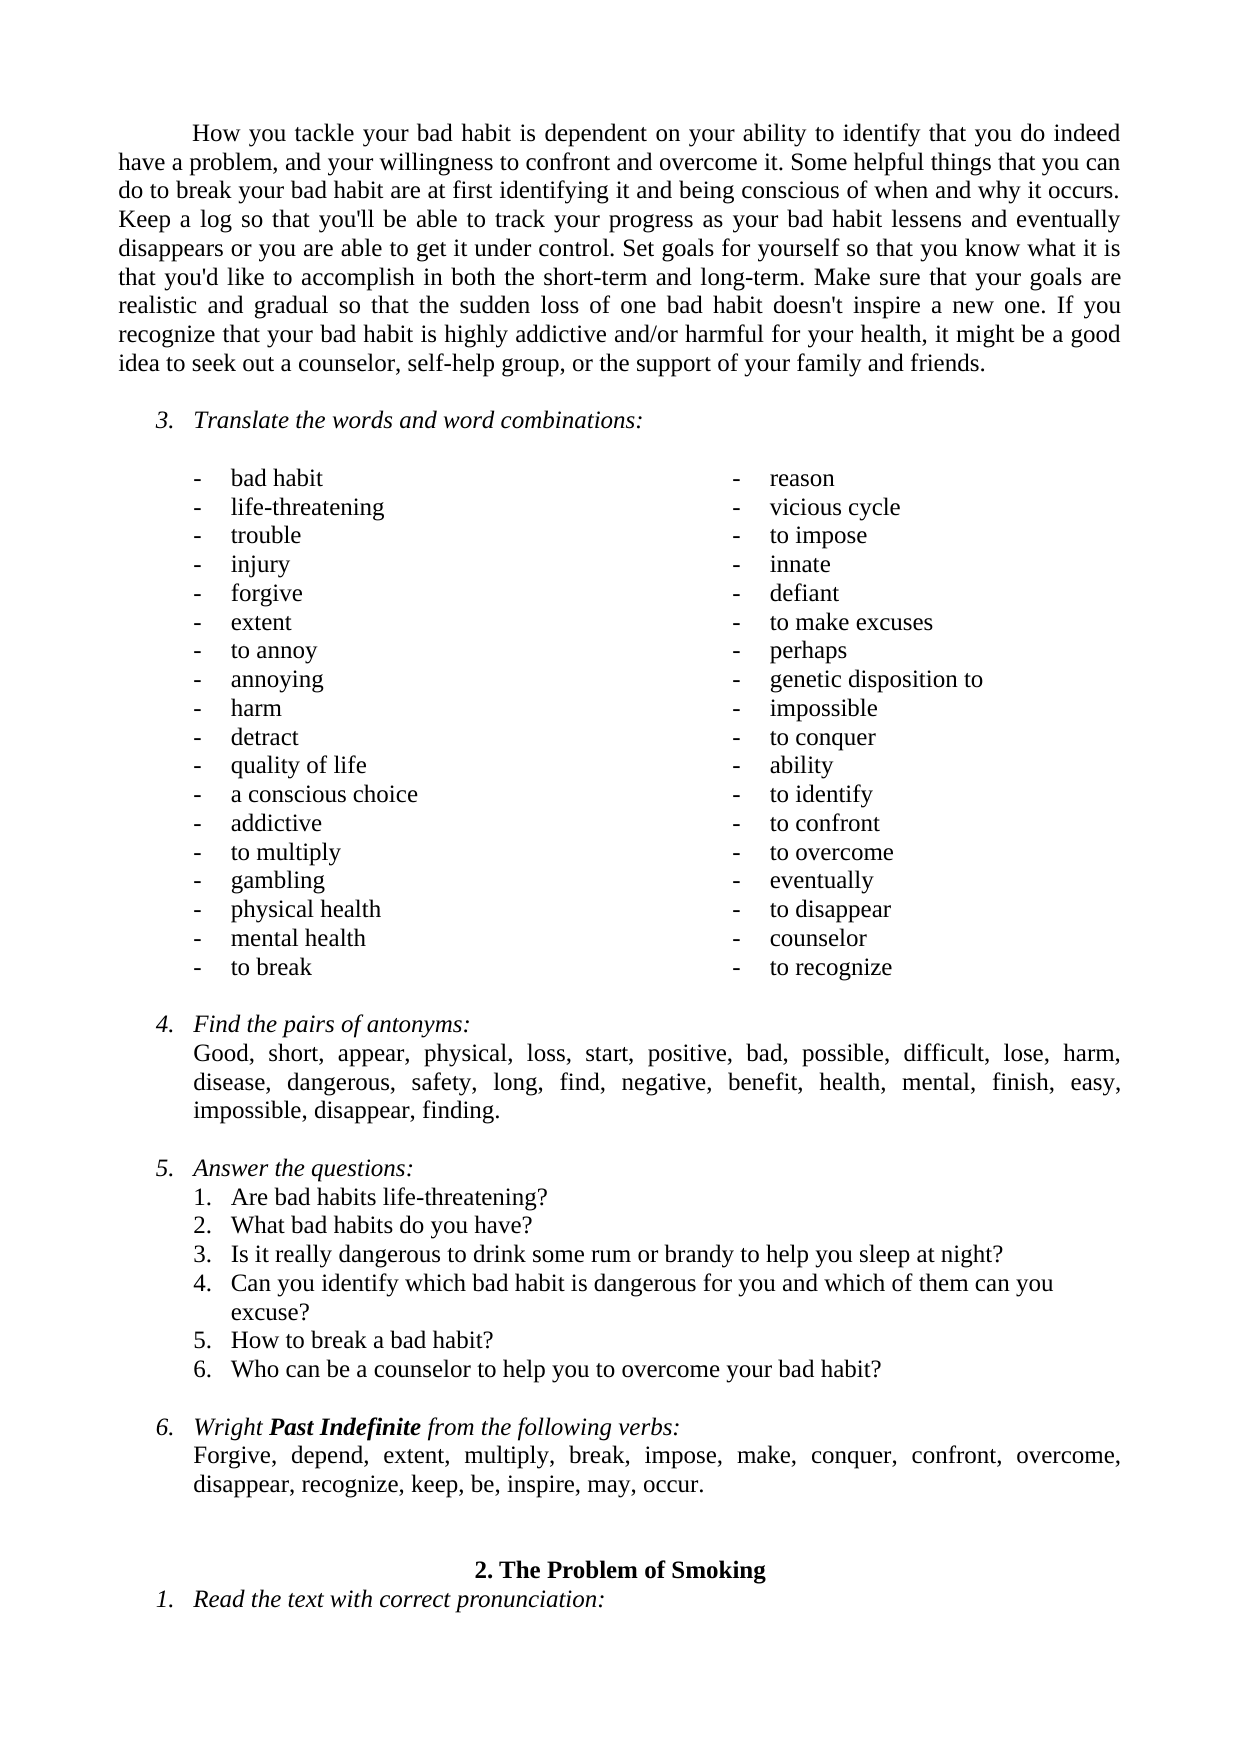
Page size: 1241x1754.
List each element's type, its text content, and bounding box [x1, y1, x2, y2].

list detract [193, 722, 583, 751]
list to recognize [732, 952, 1122, 981]
list forgive [193, 578, 583, 607]
list to confront [732, 808, 1122, 837]
list life-threatening [193, 492, 583, 521]
list impossible [732, 693, 1122, 722]
list Read the text with correct pronunciation: [156, 1584, 1122, 1613]
list quality of life [193, 751, 583, 779]
list injury [193, 549, 583, 578]
list Find the pairs of antonyms: [156, 1009, 1122, 1038]
list to conquer [732, 722, 1122, 751]
list Who can be a counselor to help you to overcome your bad habit? [193, 1354, 1122, 1383]
list to break [193, 952, 583, 981]
list gambling [193, 866, 583, 894]
list eventually [732, 866, 1122, 894]
list Good, short, appear, physical, loss, start, positive, bad, possible, difficult, lose, harm, disease, dangerous, safety, long, find, negative, benefit, health, mental, finish, easy, impossible, disappear, finding. [193, 1038, 1122, 1124]
list What bad habits do you have? [193, 1211, 1122, 1239]
list Can you identify which bad habit is dangerous for you and which of them can you excuse? [193, 1268, 1122, 1326]
list to disappear [732, 894, 1122, 923]
list Is it really dangerous to drink some rum or brandy to help you sleep at night? [193, 1239, 1122, 1268]
list Forgive, depend, extent, multiply, break, impose, make, conquer, confront, overcome, disappear, recognize, keep, be, inspire, may, occur. [193, 1441, 1122, 1498]
text How you tackle your bad habit is dependent on your ability to identify that you do indeed have a problem, and your willingness to confront and overcome it. Some helpful things that you can do to break your bad habit are at first identifying it and being conscious of when and why it occurs. Keep a log so that you'll be able to track your progress as your bad habit lessens and eventually disappears or you are able to get it under control. Set goals for yourself so that you know what it is that you'd like to accomplish in both the short-term and long-term. Make sure that your goals are realistic and gradual so that the sudden loss of one bad habit doesn't inspire a new one. If you recognize that your bad habit is highly addictive and/or harmful for your health, it might be a good idea to seek out a counselor, self-help group, or the support of your family and friends. [118, 118, 1122, 377]
list Answer the questions: [156, 1153, 1122, 1182]
list perhaps [732, 636, 1122, 664]
list to annoy [193, 636, 583, 664]
list to overcome [732, 837, 1122, 866]
list harm [193, 693, 583, 722]
list Are bad habits life-threatening? [193, 1182, 1122, 1211]
list Translate the words and word combinations: [156, 406, 1122, 434]
list annoying [193, 664, 583, 693]
list extent [193, 607, 583, 636]
list Wright Past Indefinite from the following verbs: [156, 1412, 1122, 1441]
list vicious cycle [732, 492, 1122, 521]
list bad habit [193, 463, 583, 492]
list How to break a bad habit? [193, 1326, 1122, 1354]
list defiant [732, 578, 1122, 607]
list a conscious choice [193, 779, 583, 808]
list physical health [193, 894, 583, 923]
list genetic disposition to [732, 664, 1122, 693]
list counselor [732, 923, 1122, 952]
list to impose [732, 521, 1122, 549]
list innate [732, 549, 1122, 578]
list to multiply [193, 837, 583, 866]
list to identify [732, 779, 1122, 808]
list mental health [193, 923, 583, 952]
text 2. The Problem of Smoking [118, 1556, 1122, 1584]
list to make excuses [732, 607, 1122, 636]
list addictive [193, 808, 583, 837]
list trouble [193, 521, 583, 549]
list ability [732, 751, 1122, 779]
list reason [732, 463, 1122, 492]
